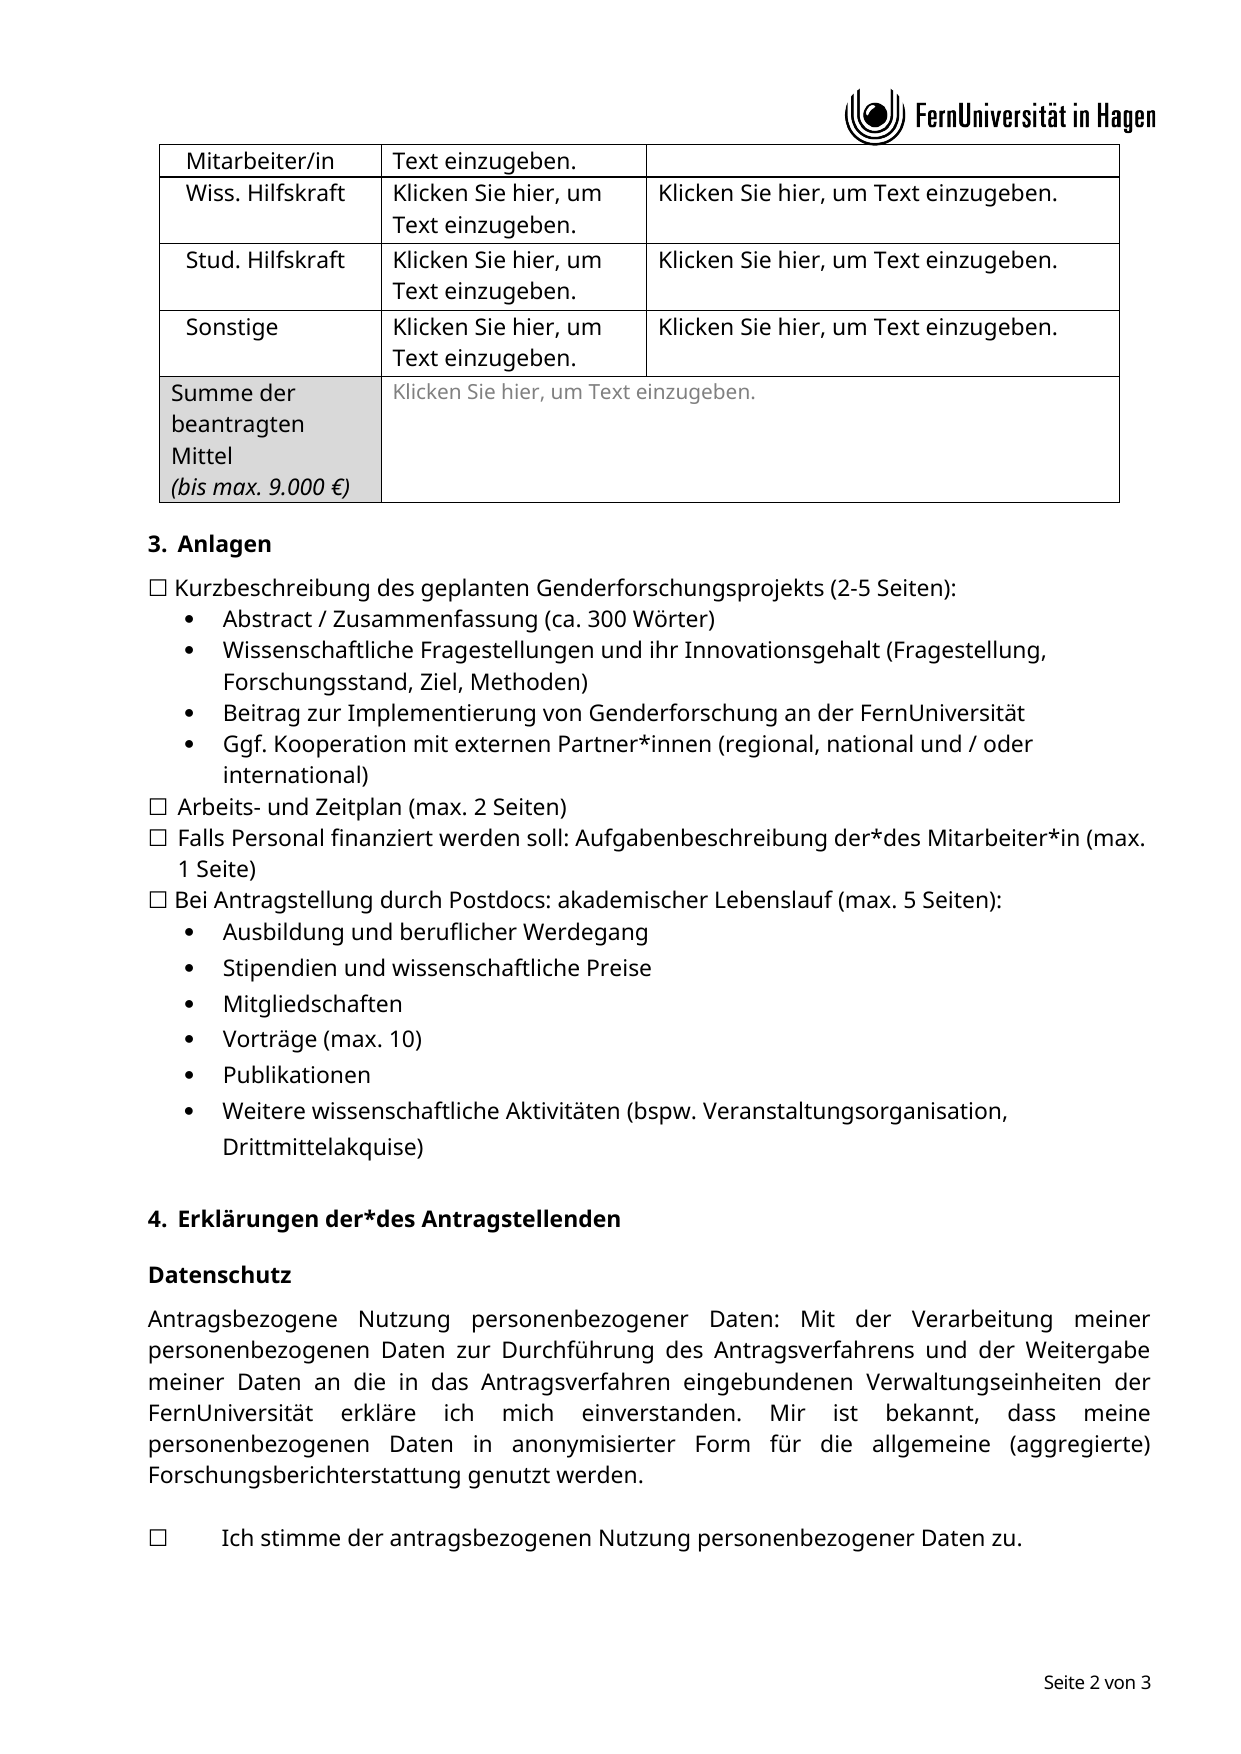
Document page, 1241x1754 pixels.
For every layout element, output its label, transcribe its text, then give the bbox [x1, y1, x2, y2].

text Ich stimme der antragsbezogenen Nutzung personenbezogener Daten zu. [148, 1522, 1152, 1553]
text Bei Antragstellung durch Postdocs: akademischer Lebenslauf (max. 5 Seiten): [148, 884, 1152, 916]
list Erklärungen der*des Antragstellenden [148, 1203, 1152, 1234]
list Publikationen [185, 1059, 1152, 1091]
table_cell [382, 377, 1119, 502]
table_cell Summe der beantragten Mittel (bis max. 9.000 €) [160, 377, 381, 502]
text Kurzbeschreibung des geplanten Genderforschungsprojekts (2-5 Seiten): [148, 572, 1152, 603]
list Mitgliedschaften [185, 987, 1152, 1019]
list Vorträge (max. 10) [185, 1023, 1152, 1055]
text Arbeits- und Zeitplan (max. 2 Seiten) [148, 791, 1152, 822]
list Anlagen [148, 528, 1152, 559]
picture [844, 88, 1156, 146]
text Antragsbezogene Nutzung personenbezogener Daten: Mit der Verarbeitung meiner personenbezogenen Daten zur Durchführung des Antragsverfahrens und der Weitergabe meiner Daten an die in das Antragsverfahren eingebundenen Verwaltungseinheiten der FernUniversität erkläre ich mich einverstanden. Mir ist bekannt, dass meine personenbezogenen Daten in anonymisierter Form für die allgemeine (aggregierte) Forschungsberichterstattung genutzt werden. [148, 1303, 1152, 1491]
table_cell Stud. Hilfskraft [160, 244, 381, 309]
list Stipendien und wissenschaftliche Preise [185, 952, 1152, 983]
table_cell Wiss. Hilfskraft [160, 178, 381, 243]
list Weitere wissenschaftliche Aktivitäten (bspw. Veranstaltungsorganisation, Drittmittelakquise) [185, 1095, 1152, 1162]
list Wissenschaftliche Fragestellungen und ihr Innovationsgehalt (Fragestellung, Forschungsstand, Ziel, Methoden) [185, 634, 1152, 697]
table_cell Sonstige [160, 311, 381, 376]
text Falls Personal finanziert werden soll: Aufgabenbeschreibung der*des Mitarbeiter*in (max. 1 Seite) [148, 822, 1152, 884]
text Datenschutz [148, 1259, 1152, 1291]
list Ausbildung und beruflicher Werdegang [185, 916, 1152, 947]
list Ggf. Kooperation mit externen Partner*innen (regional, national und / oder international) [185, 728, 1152, 791]
list Abstract / Zusammenfassung (ca. 300 Wörter) [185, 603, 1152, 634]
list Beitrag zur Implementierung von Genderforschung an der FernUniversität [185, 697, 1152, 728]
table_cell Wiss. Mitarbeiter/in [160, 145, 381, 176]
